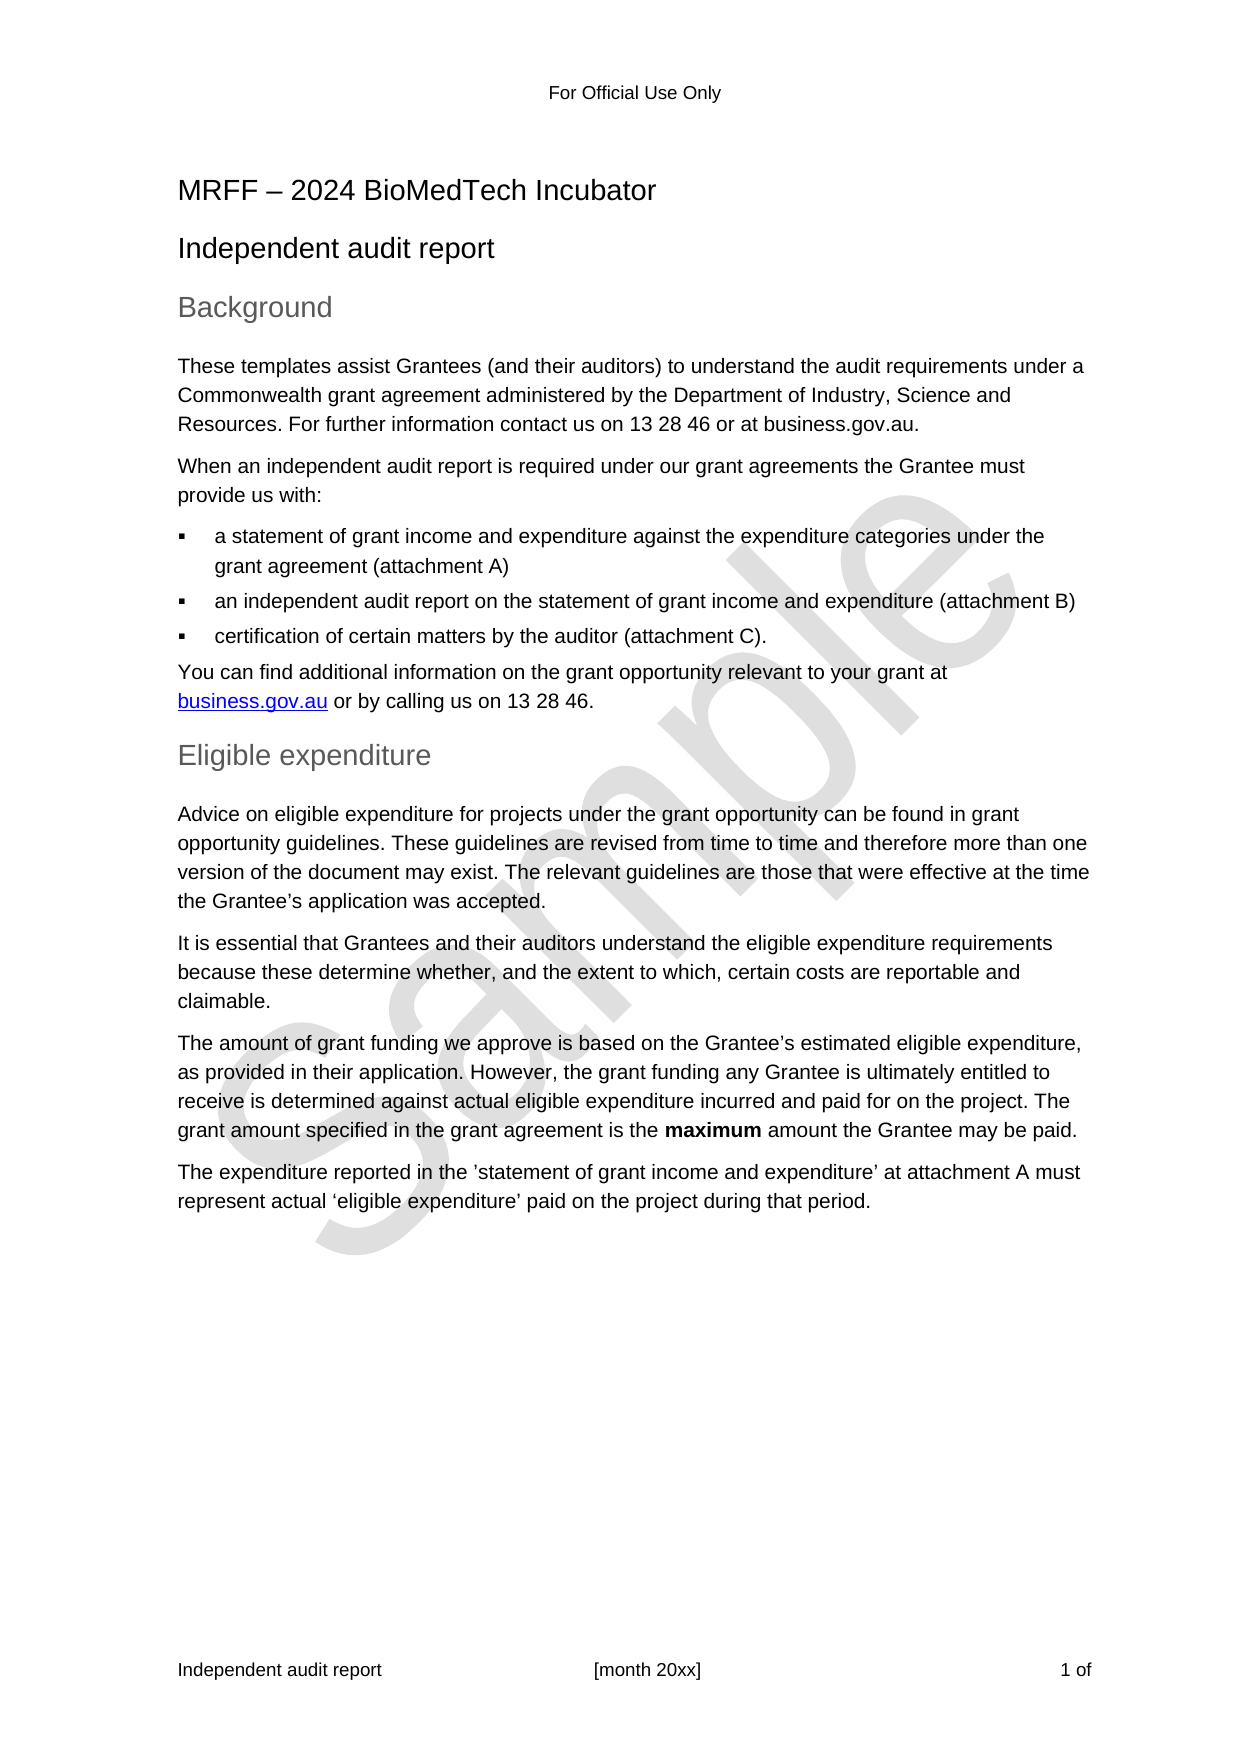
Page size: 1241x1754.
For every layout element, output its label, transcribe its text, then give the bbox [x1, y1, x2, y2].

text It is essential that Grantees and their auditors understand the eligible expenditure requirements because these determine whether, and the extent to which, certain costs are reportable and claimable. [177, 926, 1092, 1013]
subtitle Background [177, 290, 1092, 323]
text You can find additional information on the grant opportunity relevant to your grant at business.gov.au or by calling us on 13 28 46. [177, 654, 1092, 713]
subtitle MRFF – 2024 BioMedTech Incubator [177, 173, 1092, 206]
subtitle Independent audit report [177, 231, 1092, 265]
text Advice on eligible expenditure for projects under the grant opportunity can be found in grant opportunity guidelines. These guidelines are revised from time to time and therefore more than one version of the document may exist. The relevant guidelines are those that were effective at the time the Grantee’s application was accepted. [177, 796, 1092, 913]
list a statement of grant income and expenditure against the expenditure categories under the grant agreement (attachment A) [177, 519, 1092, 577]
text The amount of grant funding we approve is based on the Grantee’s estimated eligible expenditure, as provided in their application. However, the grant funding any Grantee is ultimately entitled to receive is determined against actual eligible expenditure incurred and paid for on the project. The grant amount specified in the grant agreement is the maximum amount the Grantee may be paid. [177, 1026, 1092, 1142]
list certification of certain matters by the auditor (attachment C). [177, 619, 1092, 648]
text The expenditure reported in the ’statement of grant income and expenditure’ at attachment A must represent actual ‘eligible expenditure’ paid on the project during that period. [177, 1155, 1092, 1213]
list an independent audit report on the statement of grant income and expenditure (attachment B) [177, 584, 1092, 613]
subtitle Eligible expenditure [177, 738, 1092, 771]
text These templates assist Grantees (and their auditors) to understand the audit requirements under a Commonwealth grant agreement administered by the Department of Industry, Science and Resources. For further information contact us on 13 28 46 or at business.gov.au. [177, 348, 1092, 436]
text When an independent audit report is required under our grant agreements the Grantee must provide us with: [177, 448, 1092, 507]
